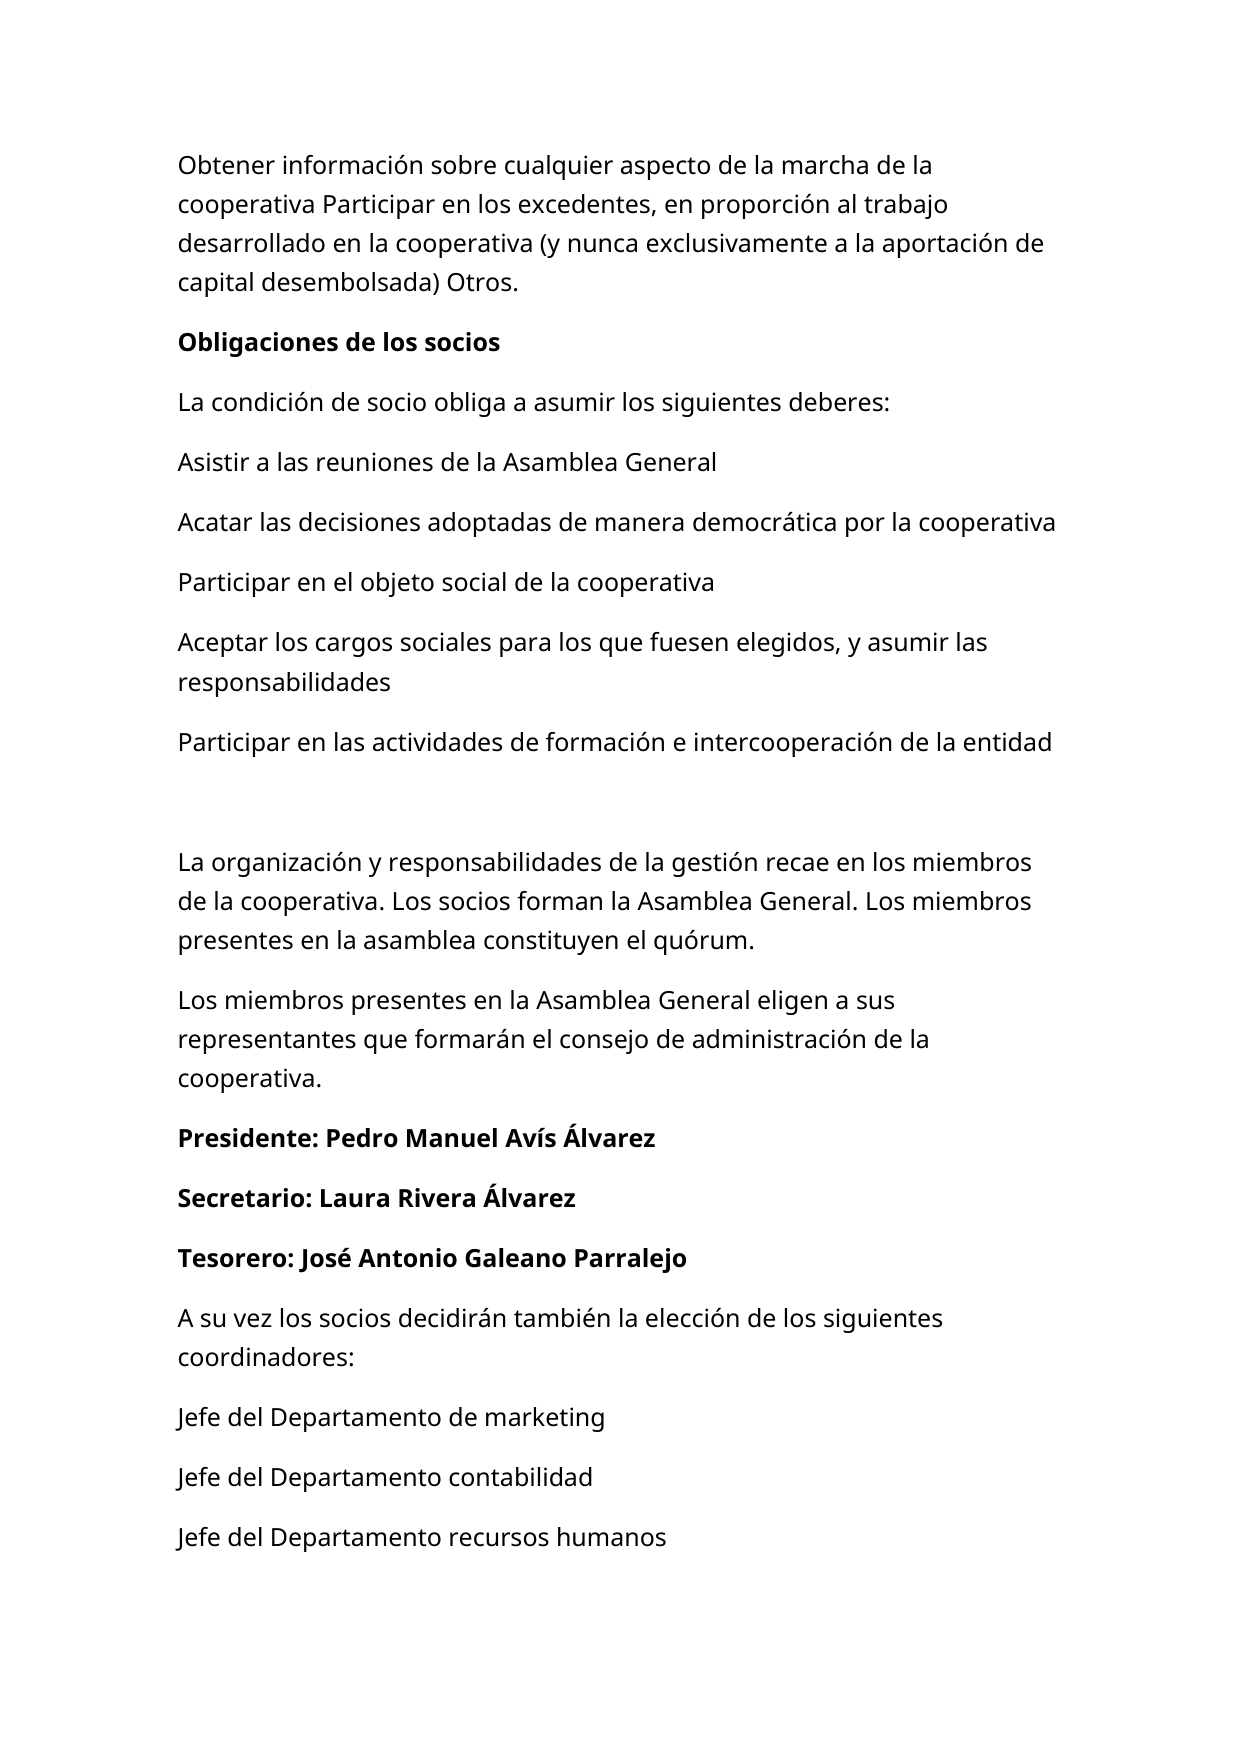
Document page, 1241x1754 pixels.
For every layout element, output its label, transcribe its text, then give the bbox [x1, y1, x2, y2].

text Jefe del Departamento contabilidad [177, 1460, 1063, 1494]
text Acatar las decisiones adoptadas de manera democrática por la cooperativa [177, 505, 1063, 539]
text Tesorero: José Antonio Galeano Parralejo [177, 1241, 1063, 1275]
text La organización y responsabilidades de la gestión recae en los miembros de la cooperativa. Los socios forman la Asamblea General. Los miembros presentes en la asamblea constituyen el quórum. [177, 844, 1063, 957]
text Obtener información sobre cualquier aspecto de la marcha de la cooperativa Participar en los excedentes, en proporción al trabajo desarrollado en la cooperativa (y nunca exclusivamente a la aportación de capital desembolsada) Otros. [177, 148, 1063, 299]
text La condición de socio obliga a asumir los siguientes deberes: [177, 385, 1063, 419]
text Jefe del Departamento de marketing [177, 1400, 1063, 1434]
text Asistir a las reuniones de la Asamblea General [177, 445, 1063, 479]
text Aceptar los cargos sociales para los que fuesen elegidos, y asumir las responsabilidades [177, 625, 1063, 698]
text A su vez los socios decidirán también la elección de los siguientes coordinadores: [177, 1301, 1063, 1374]
text Participar en el objeto social de la cooperativa [177, 565, 1063, 599]
text Participar en las actividades de formación e intercooperación de la entidad [177, 724, 1063, 758]
text Obligaciones de los socios [177, 325, 1063, 359]
text Jefe del Departamento recursos humanos [177, 1520, 1063, 1554]
text Secretario: Laura Rivera Álvarez [177, 1181, 1063, 1215]
text Los miembros presentes en la Asamblea General eligen a sus representantes que formarán el consejo de administración de la cooperativa. [177, 983, 1063, 1095]
text Presidente: Pedro Manuel Avís Álvarez [177, 1121, 1063, 1155]
